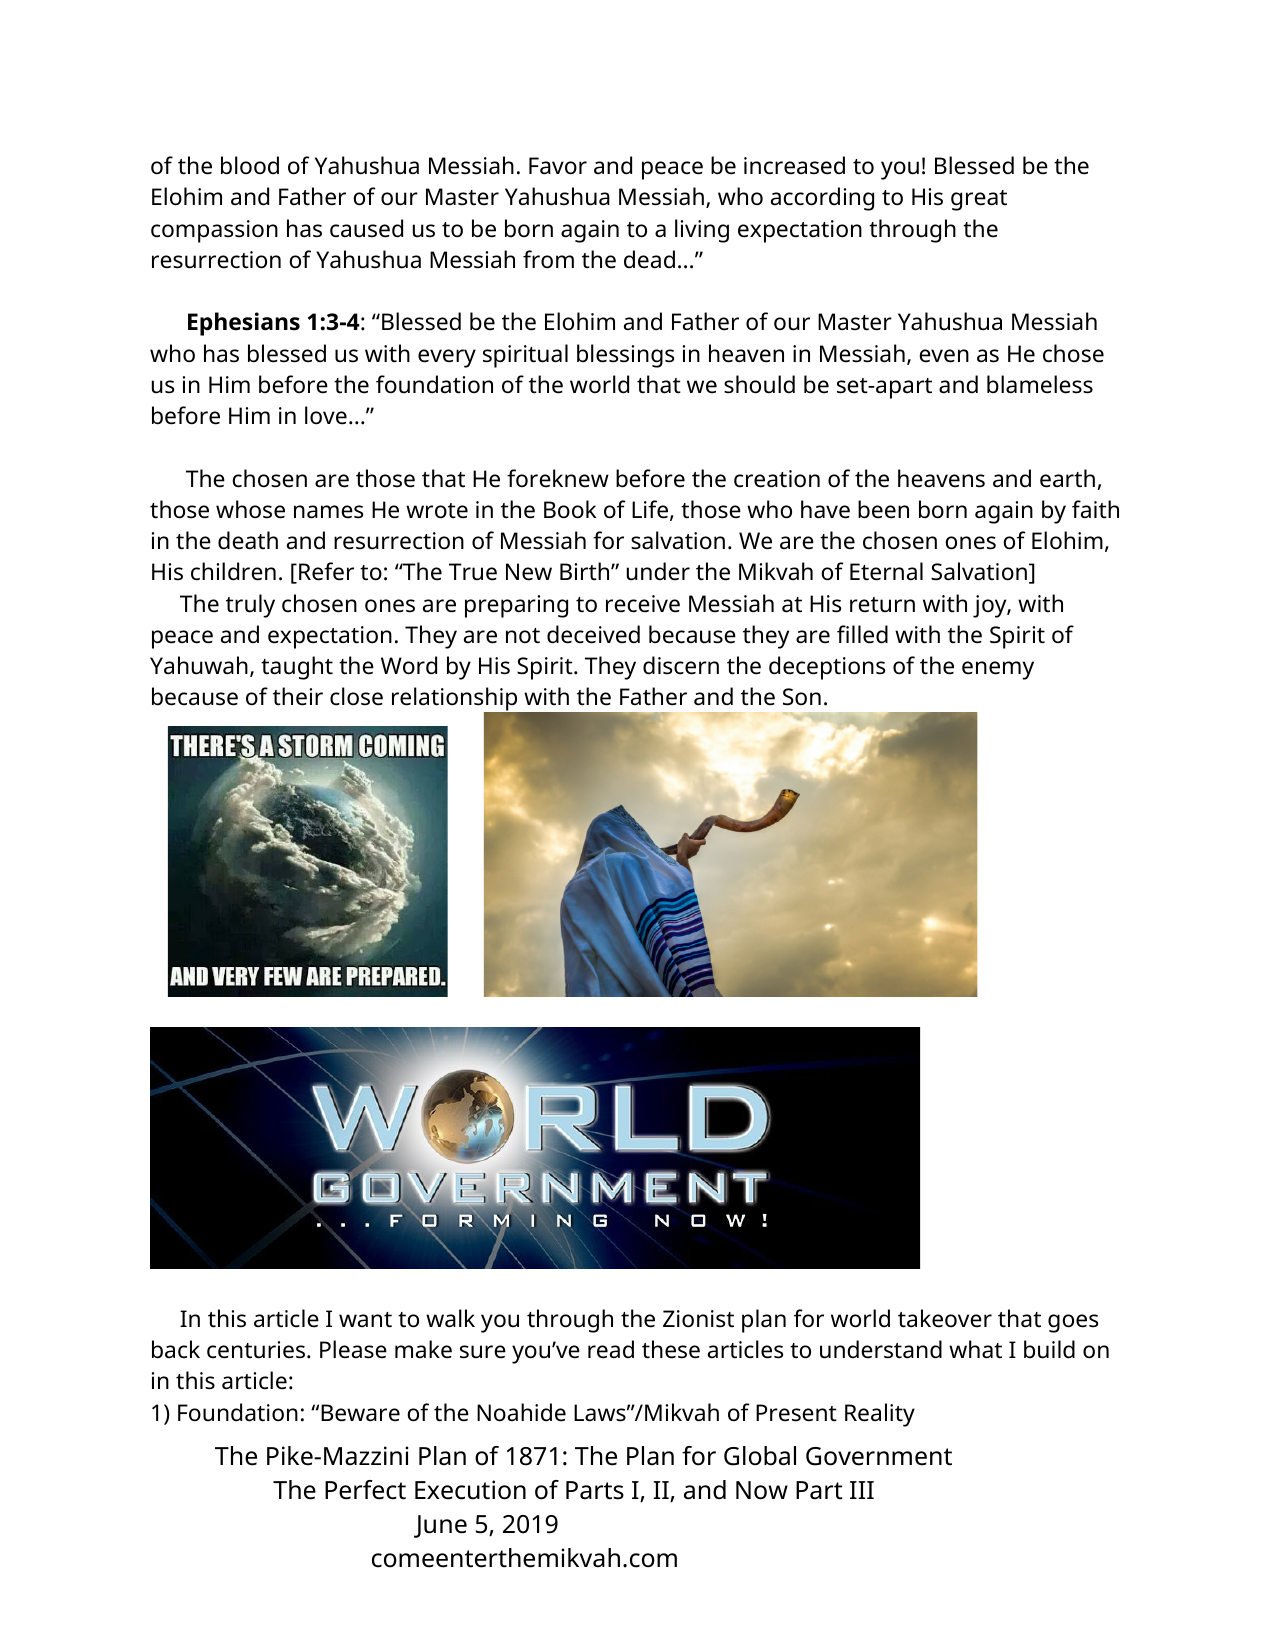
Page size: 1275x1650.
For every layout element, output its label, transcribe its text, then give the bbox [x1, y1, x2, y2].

text Ephesians 1:3-4: “Blessed be the Elohim and Father of our Master Yahushua Messiah who has blessed us with every spiritual blessings in heaven in Messiah, even as He chose us in Him before the foundation of the world that we should be set-apart and blameless before Him in love…” [150, 306, 1125, 431]
picture [150, 1027, 921, 1269]
text The truly chosen ones are preparing to receive Messiah at His return with joy, with peace and expectation. They are not deceived because they are filled with the Spirit of Yahuwah, taught the Word by His Spirit. They discern the deceptions of the enemy because of their close relationship with the Father and the Son. [150, 587, 1125, 712]
picture [453, 712, 1008, 997]
text In this article I want to walk you through the Zionist plan for world takeover that goes back centuries. Please make sure you’ve read these articles to understand what I build on in this article: [150, 1303, 1125, 1397]
text 1) Foundation: “Beware of the Noahide Laws”/Mikvah of Present Reality [150, 1397, 1125, 1428]
text The chosen are those that He foreknew before the creation of the heavens and earth, those whose names He wrote in the Book of Life, those who have been born again by faith in the death and resurrection of Messiah for salvation. We are the chosen ones of Elohim, His children. [Refer to: “The True New Birth” under the Mikvah of Eternal Salvation] [150, 462, 1125, 587]
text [150, 150, 1125, 275]
picture [167, 726, 448, 997]
